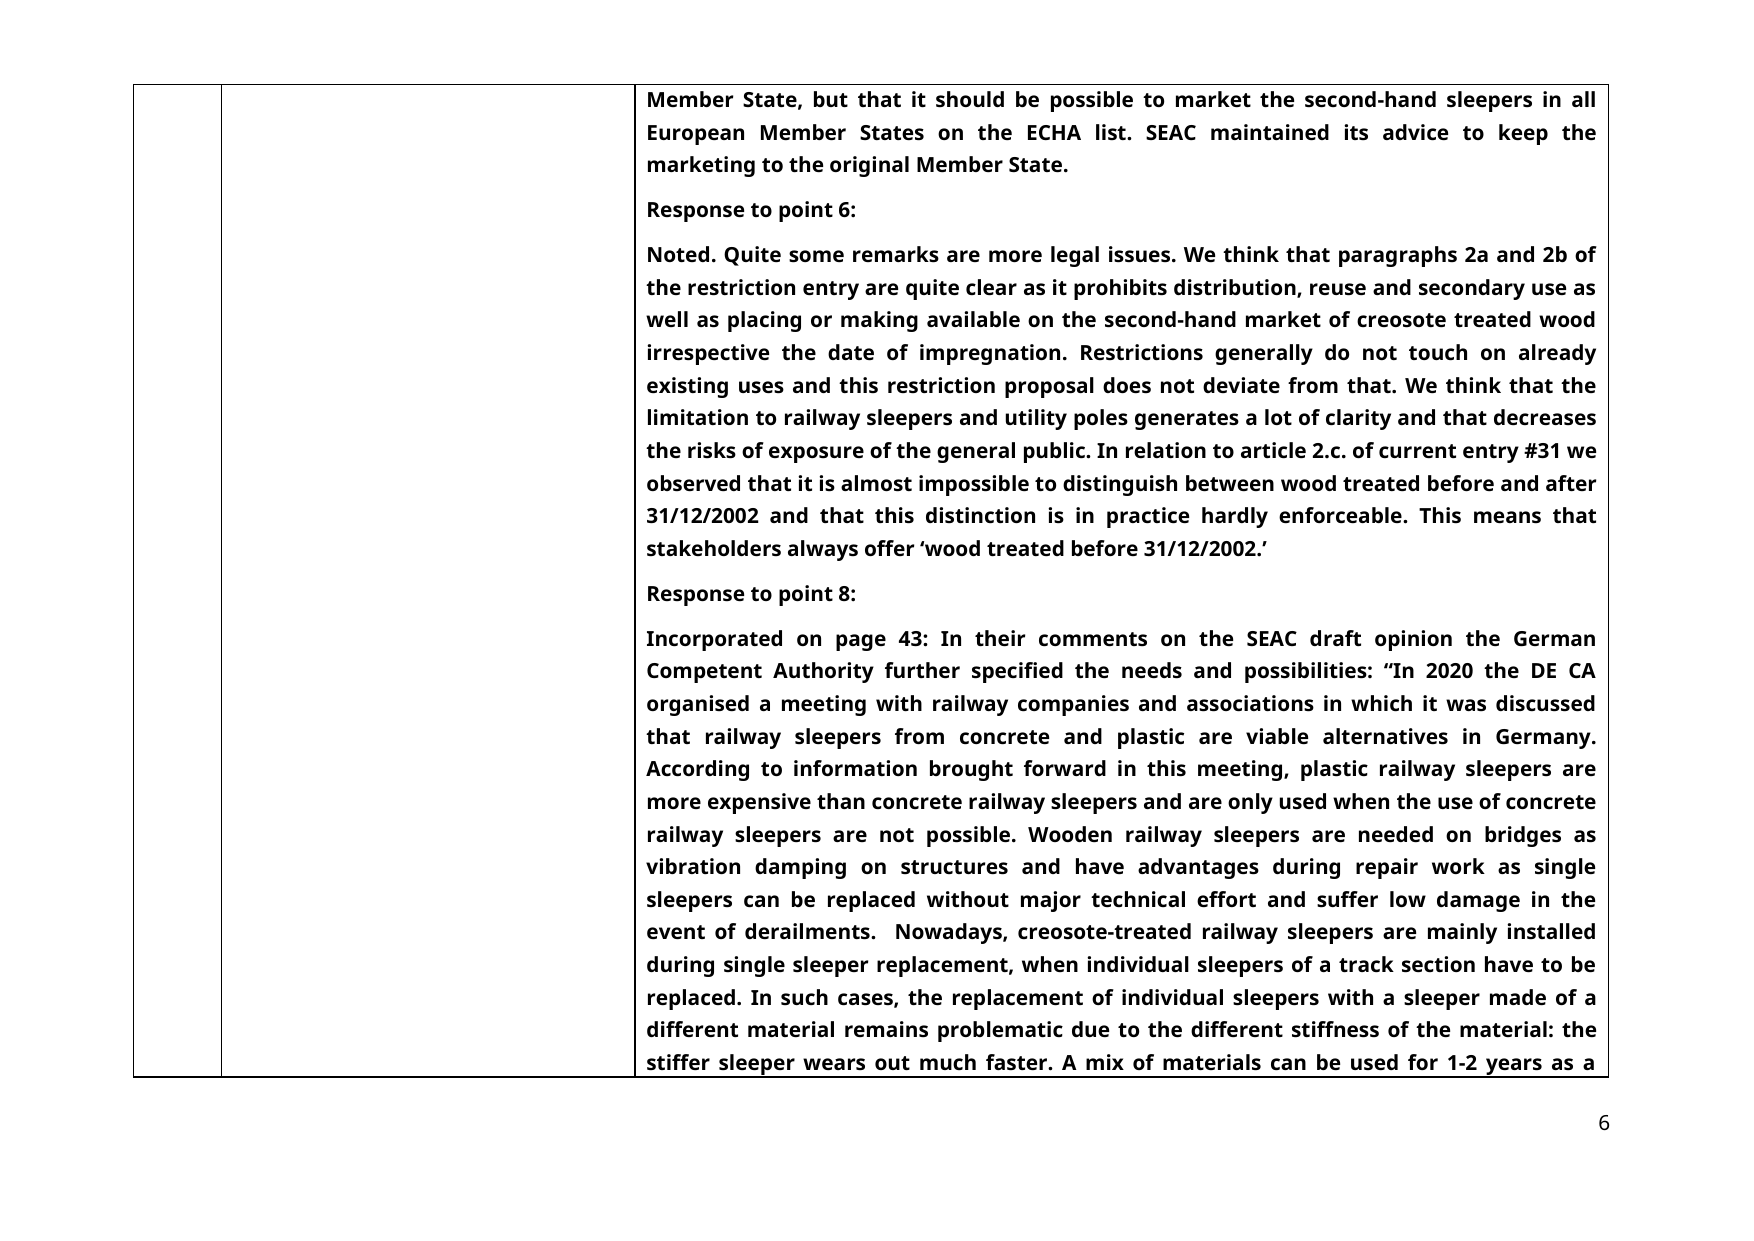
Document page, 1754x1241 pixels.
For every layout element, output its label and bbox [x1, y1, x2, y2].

table_cell [636, 85, 1608, 1076]
